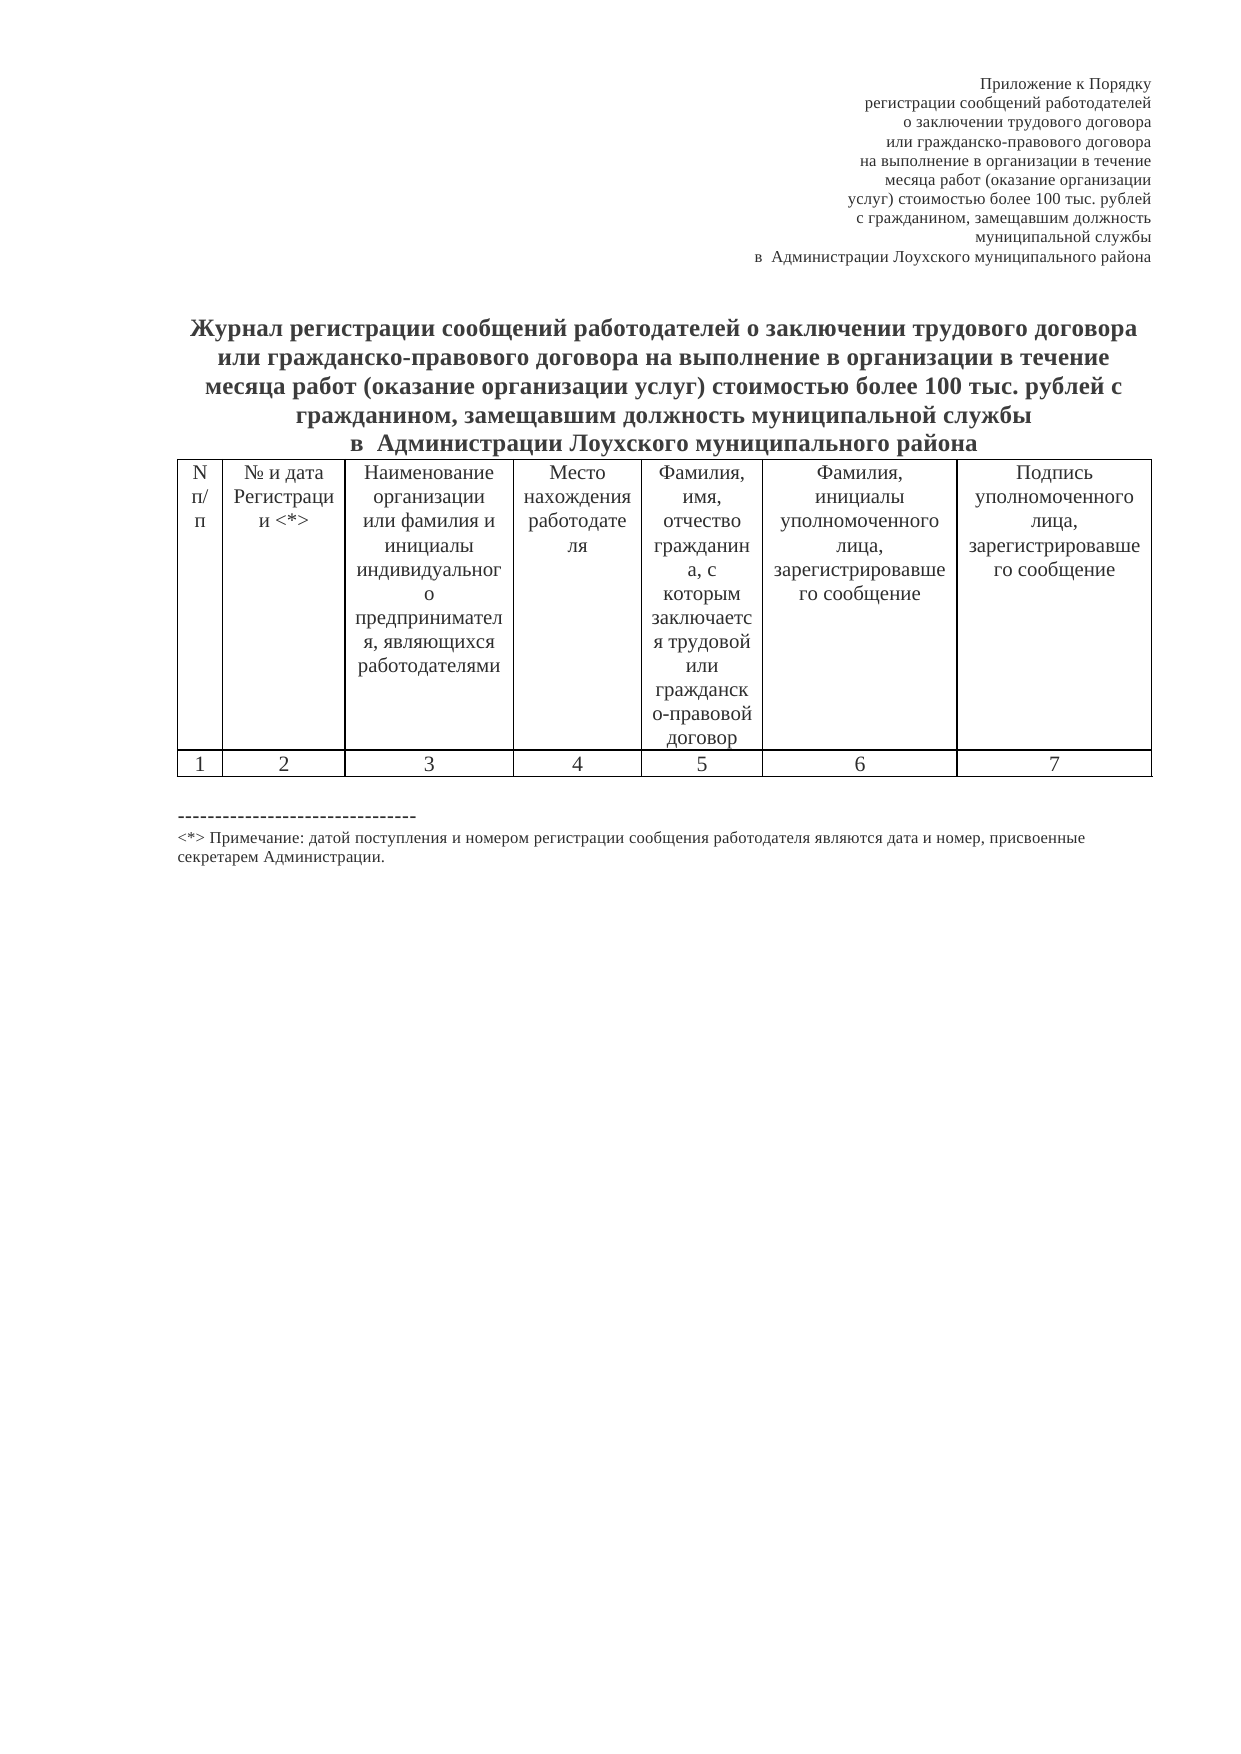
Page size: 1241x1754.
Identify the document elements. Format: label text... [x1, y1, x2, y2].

table_cell 1 [178, 751, 222, 776]
table_cell 5 [642, 751, 762, 776]
table_cell Фамилия, инициалы уполномоченного лица, зарегистрировавшего сообщение [763, 460, 956, 749]
table_cell № и дата Регистрации <*> [223, 460, 344, 749]
table_cell 3 [346, 751, 513, 776]
table_cell 7 [958, 751, 1151, 776]
text -------------------------------- <*> Примечание: датой поступления и номером регистрации сообщения работодателя являются дата и номер, присвоенные секретарем Администрации. [177, 777, 1152, 866]
table_cell Наименование организации или фамилия и инициалы индивидуального предпринимателя, являющихся работодателями [346, 460, 513, 749]
table_cell Место нахождения работодателя [514, 460, 641, 749]
text в Администрации Лоухского муниципального района [177, 428, 1152, 457]
table_cell 4 [514, 751, 641, 776]
table_cell Подпись уполномоченного лица, зарегистрировавшего сообщение [958, 460, 1151, 749]
table_cell N п/п [178, 460, 222, 749]
text Журнал регистрации сообщений работодателей о заключении трудового договора или гражданско-правового договора на выполнение в организации в течение месяца работ (оказание организации услуг) стоимостью более 100 тыс. рублей с гражданином, замещавшим должность муниципальной службы [177, 313, 1152, 428]
table_cell 6 [763, 751, 956, 776]
text Приложение к Порядку регистрации сообщений работодателей о заключении трудового договора или гражданско-правового договора на выполнение в организации в течение месяца работ (оказание организации услуг) стоимостью более 100 тыс. рублей с гражданином, замещавшим должность муниципальной службы в Администрации Лоухского муниципального района [177, 74, 1152, 266]
table_cell Фамилия, имя, отчество гражданина, с которым заключается трудовой или гражданско-правовой договор [642, 460, 762, 749]
table_cell 2 [223, 751, 344, 776]
